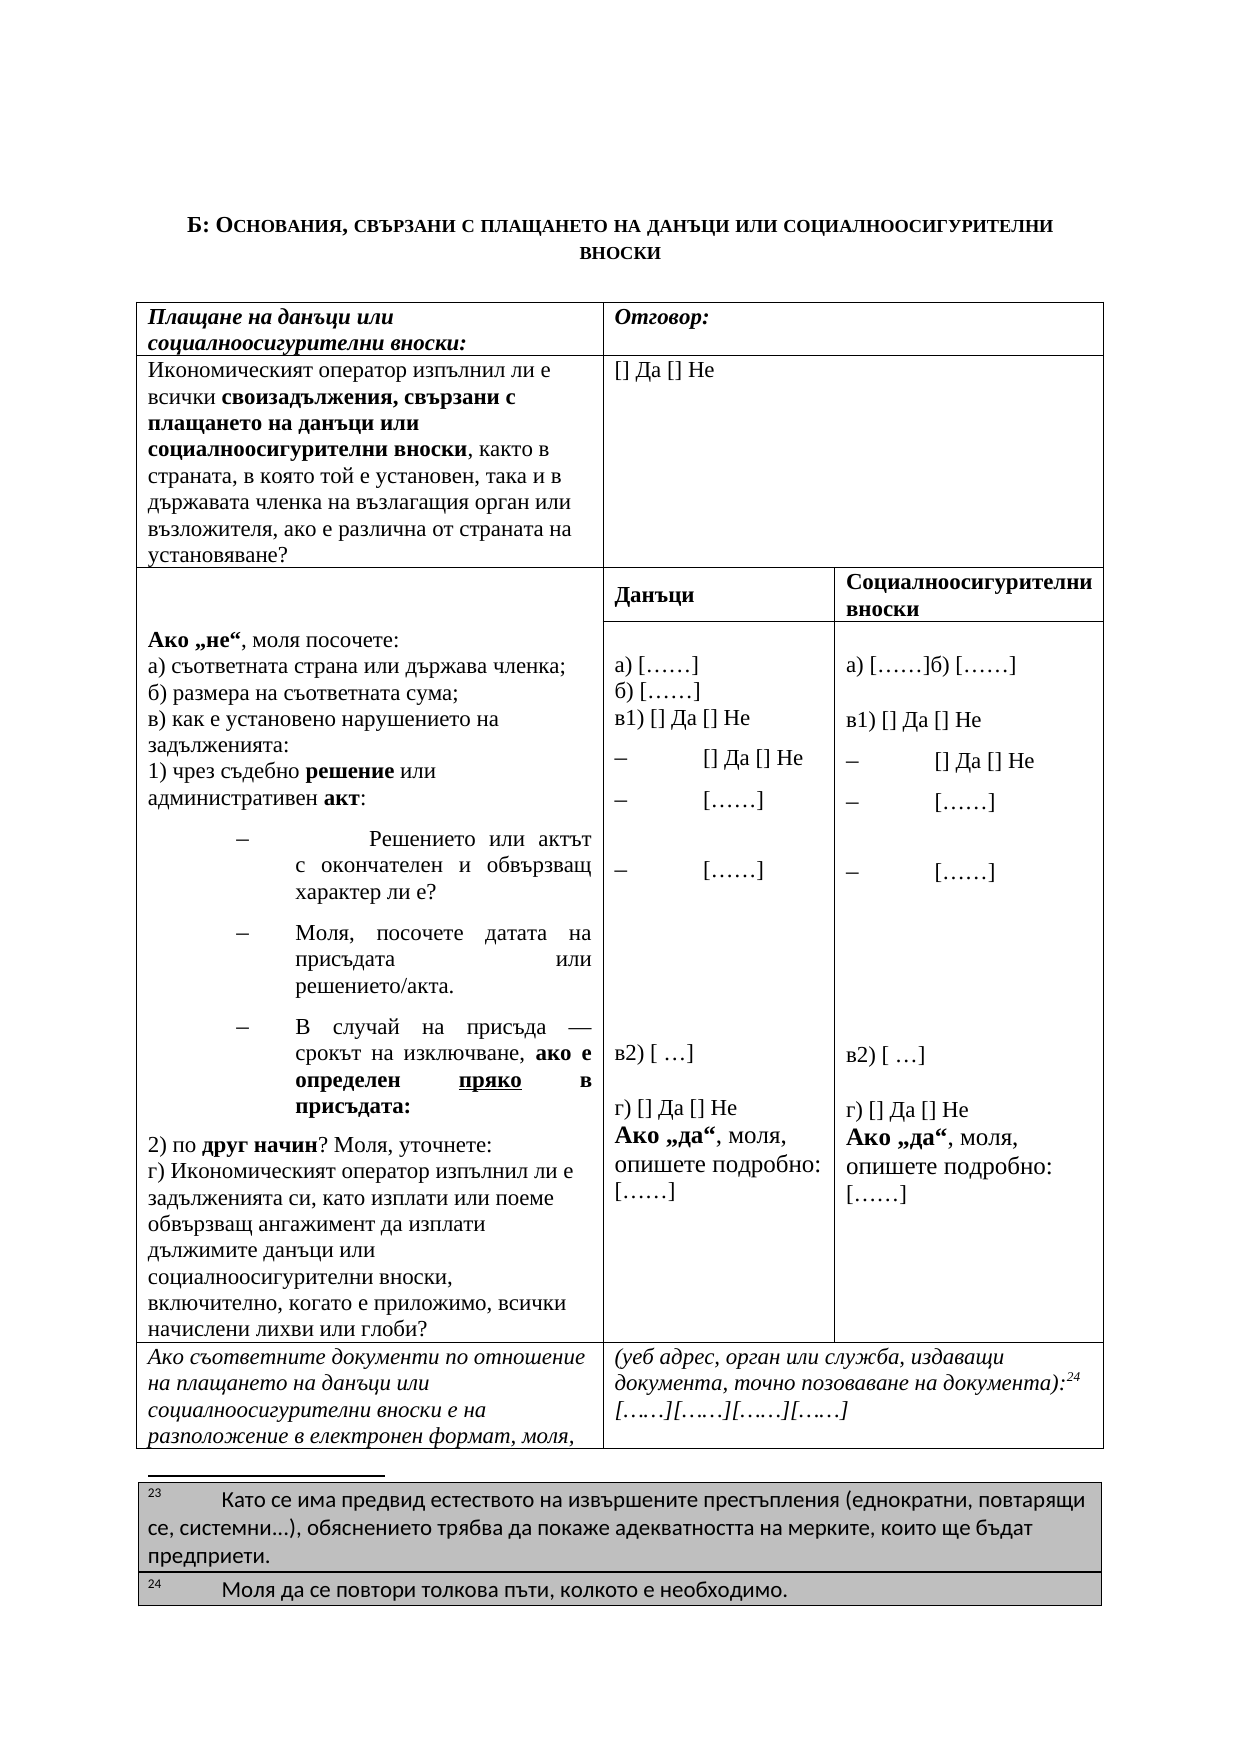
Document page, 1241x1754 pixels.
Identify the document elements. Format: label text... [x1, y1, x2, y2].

table_header Отговор: [604, 303, 1103, 355]
table_cell Социалноосигурителни вноски [835, 568, 1103, 621]
table_cell a) [……] б) [……] в1) [] Да [] Не [] Да [] Не [……] [……] в2) [ …] г) [] Да [] Не Ако „да“, моля, опишете подробно: [……] [604, 622, 834, 1342]
table_cell [] Да [] Не [604, 356, 1103, 567]
title Б: Основания, свързани с плащането на данъци или социалноосигурителни вноски [148, 211, 1093, 264]
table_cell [137, 1343, 603, 1448]
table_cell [604, 1343, 1103, 1448]
table_cell a) [……]б) [……] в1) [] Да [] Не [] Да [] Не [……] [……] в2) [ …] г) [] Да [] Не Ако „да“, моля, опишете подробно: [……] [835, 622, 1103, 1342]
table_cell Икономическият оператор изпълнил ли е всички своизадължения, свързани с плащането на данъци или социалноосигурителни вноски, както в страната, в която той е установен, така и в държавата членка на възлагащия орган или възложителя, ако е различна от страната на установяване? [137, 356, 603, 567]
table_cell Ако „не“, моля посочете: а) съответната страна или държава членка; б) размера на съответната сума; в) как е установено нарушението на задълженията: 1) чрез съдебно решение или административен акт: Решението или актът с окончателен и обвързващ характер ли е? Моля, посочете датата на присъдата или решението/акта. В случай на присъда — срокът на изключване, ако е определен пряко в присъдата: 2) по друг начин? Моля, уточнете: г) Икономическият оператор изпълнил ли е задълженията си, като изплати или поеме обвързващ ангажимент да изплати дължимите данъци или социалноосигурителни вноски, включително, когато е приложимо, всички начислени лихви или глоби? [137, 568, 603, 1342]
table_cell Данъци [604, 568, 834, 621]
table_header Плащане на данъци или социалноосигурителни вноски: [137, 303, 603, 355]
